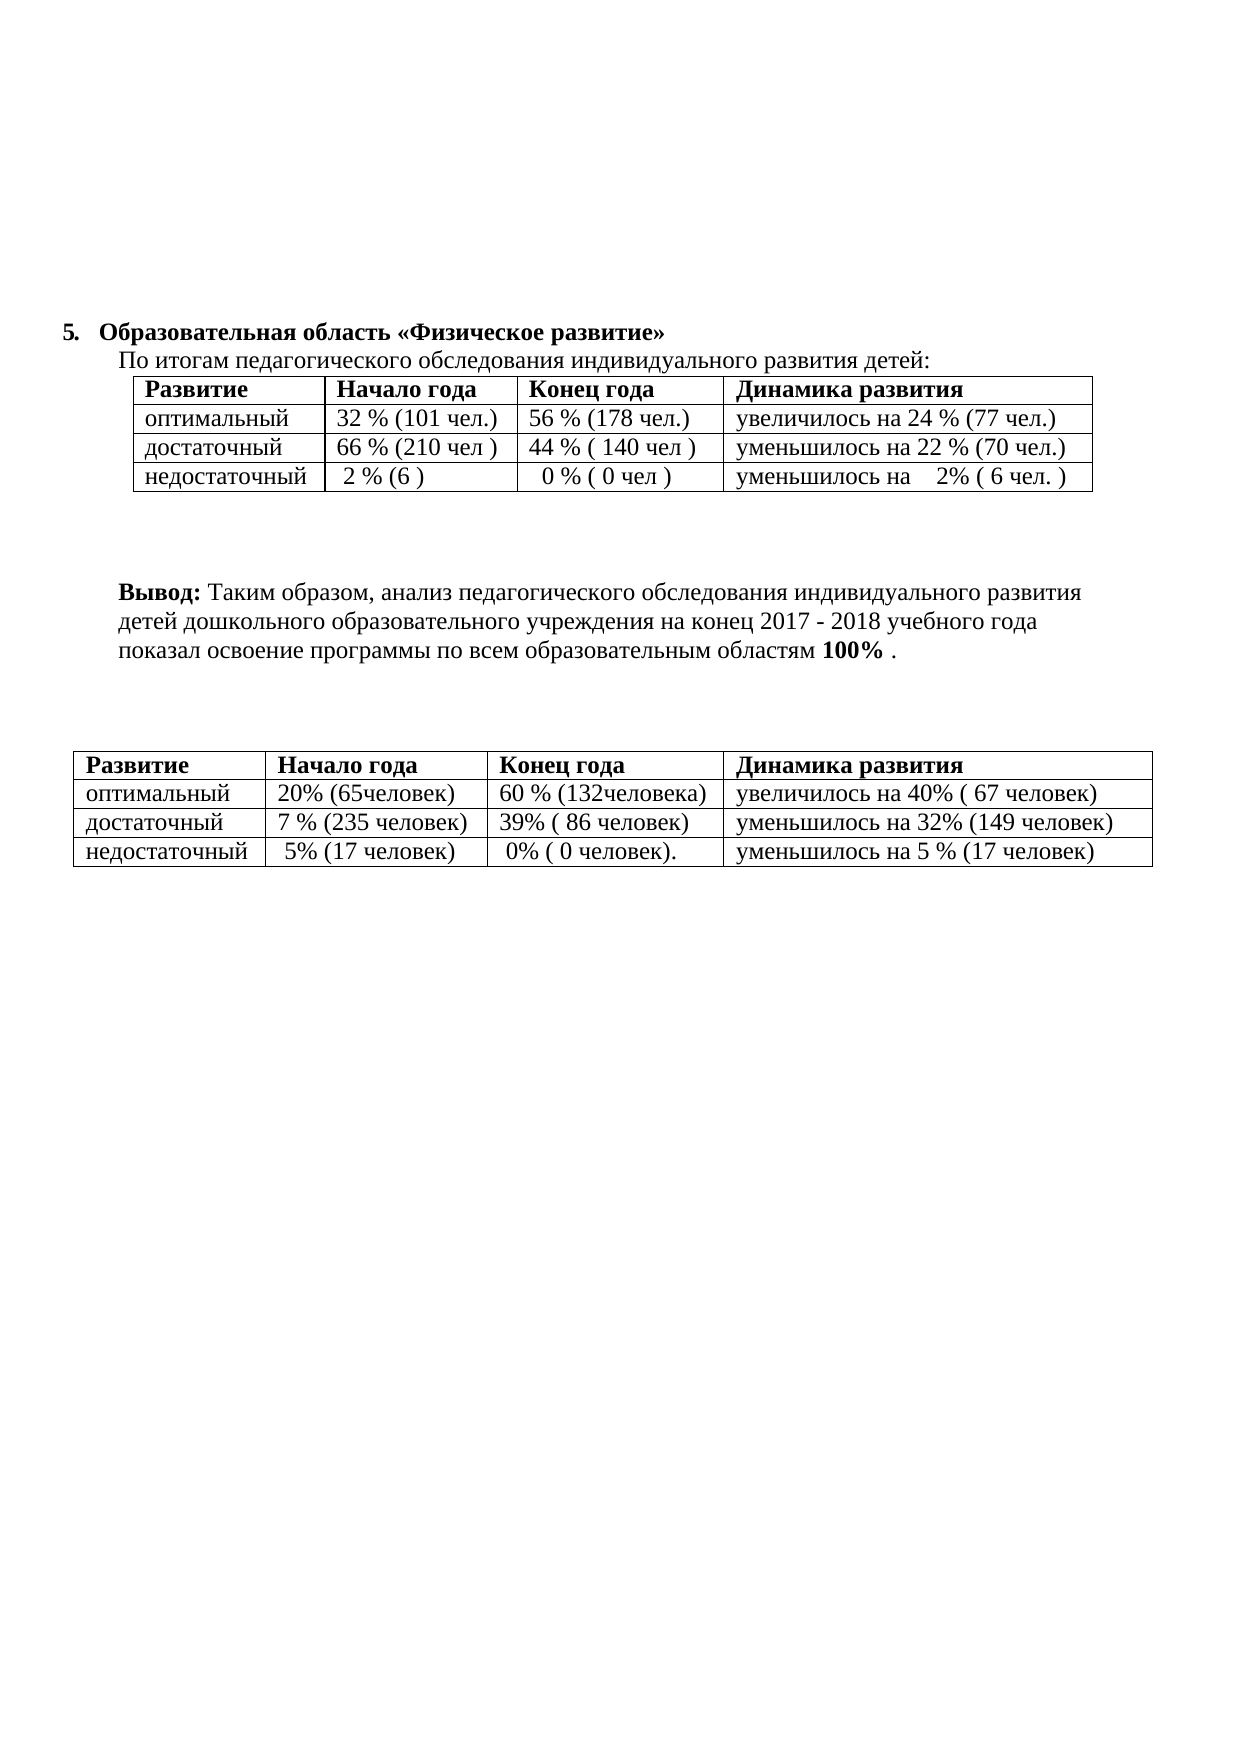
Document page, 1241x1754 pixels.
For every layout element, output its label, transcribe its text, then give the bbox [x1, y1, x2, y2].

table_cell уменьшилось на 32% (149 человек) [724, 809, 1152, 837]
table_cell 5% (17 человек) [266, 838, 487, 866]
text По итогам педагогического обследования индивидуального развития детей: [62, 346, 931, 374]
table_header Начало года [266, 752, 487, 779]
table_cell достаточный [74, 809, 265, 837]
table_cell 0% ( 0 человек). [488, 838, 723, 866]
table_cell 66 % (210 чел ) [326, 434, 517, 462]
table_cell 39% ( 86 человек) [488, 809, 723, 837]
table_header Динамика развития [724, 752, 1152, 779]
table_cell оптимальный [74, 780, 265, 808]
table_cell уменьшилось на 2% ( 6 чел. ) [724, 463, 1092, 491]
table_header Развитие [134, 377, 324, 404]
table_cell 56 % (178 чел.) [518, 405, 723, 433]
table_cell 7 % (235 человек) [266, 809, 487, 837]
table_header Динамика развития [724, 377, 1092, 404]
table_cell 32 % (101 чел.) [326, 405, 517, 433]
list Образовательная область «Физическое развитие» [62, 318, 926, 346]
table_cell 20% (65человек) [266, 780, 487, 808]
table_header Начало года [326, 377, 517, 404]
table_header Конец года [518, 377, 723, 404]
table_cell уменьшилось на 5 % (17 человек) [724, 838, 1152, 866]
table_cell 60 % (132человека) [488, 780, 723, 808]
table_cell увеличилось на 40% ( 67 человек) [724, 780, 1152, 808]
table_cell недостаточный [74, 838, 265, 866]
table_cell оптимальный [134, 405, 324, 433]
table_header Конец года [488, 752, 723, 779]
table_cell уменьшилось на 22 % (70 чел.) [724, 434, 1092, 462]
table_cell увеличилось на 24 % (77 чел.) [724, 405, 1092, 433]
text Вывод: Таким образом, анализ педагогического обследования индивидуального развития детей дошкольного образовательного учреждения на конец 2017 - 2018 учебного года показал освоение программы по всем образовательным областям 100% . [118, 577, 1111, 663]
table_header Развитие [74, 752, 265, 779]
table_cell достаточный [134, 434, 324, 462]
table_cell недостаточный [134, 463, 324, 491]
table_cell 2 % (6 ) [326, 463, 517, 491]
table_cell 44 % ( 140 чел ) [518, 434, 723, 462]
table_cell 0 % ( 0 чел ) [518, 463, 723, 491]
